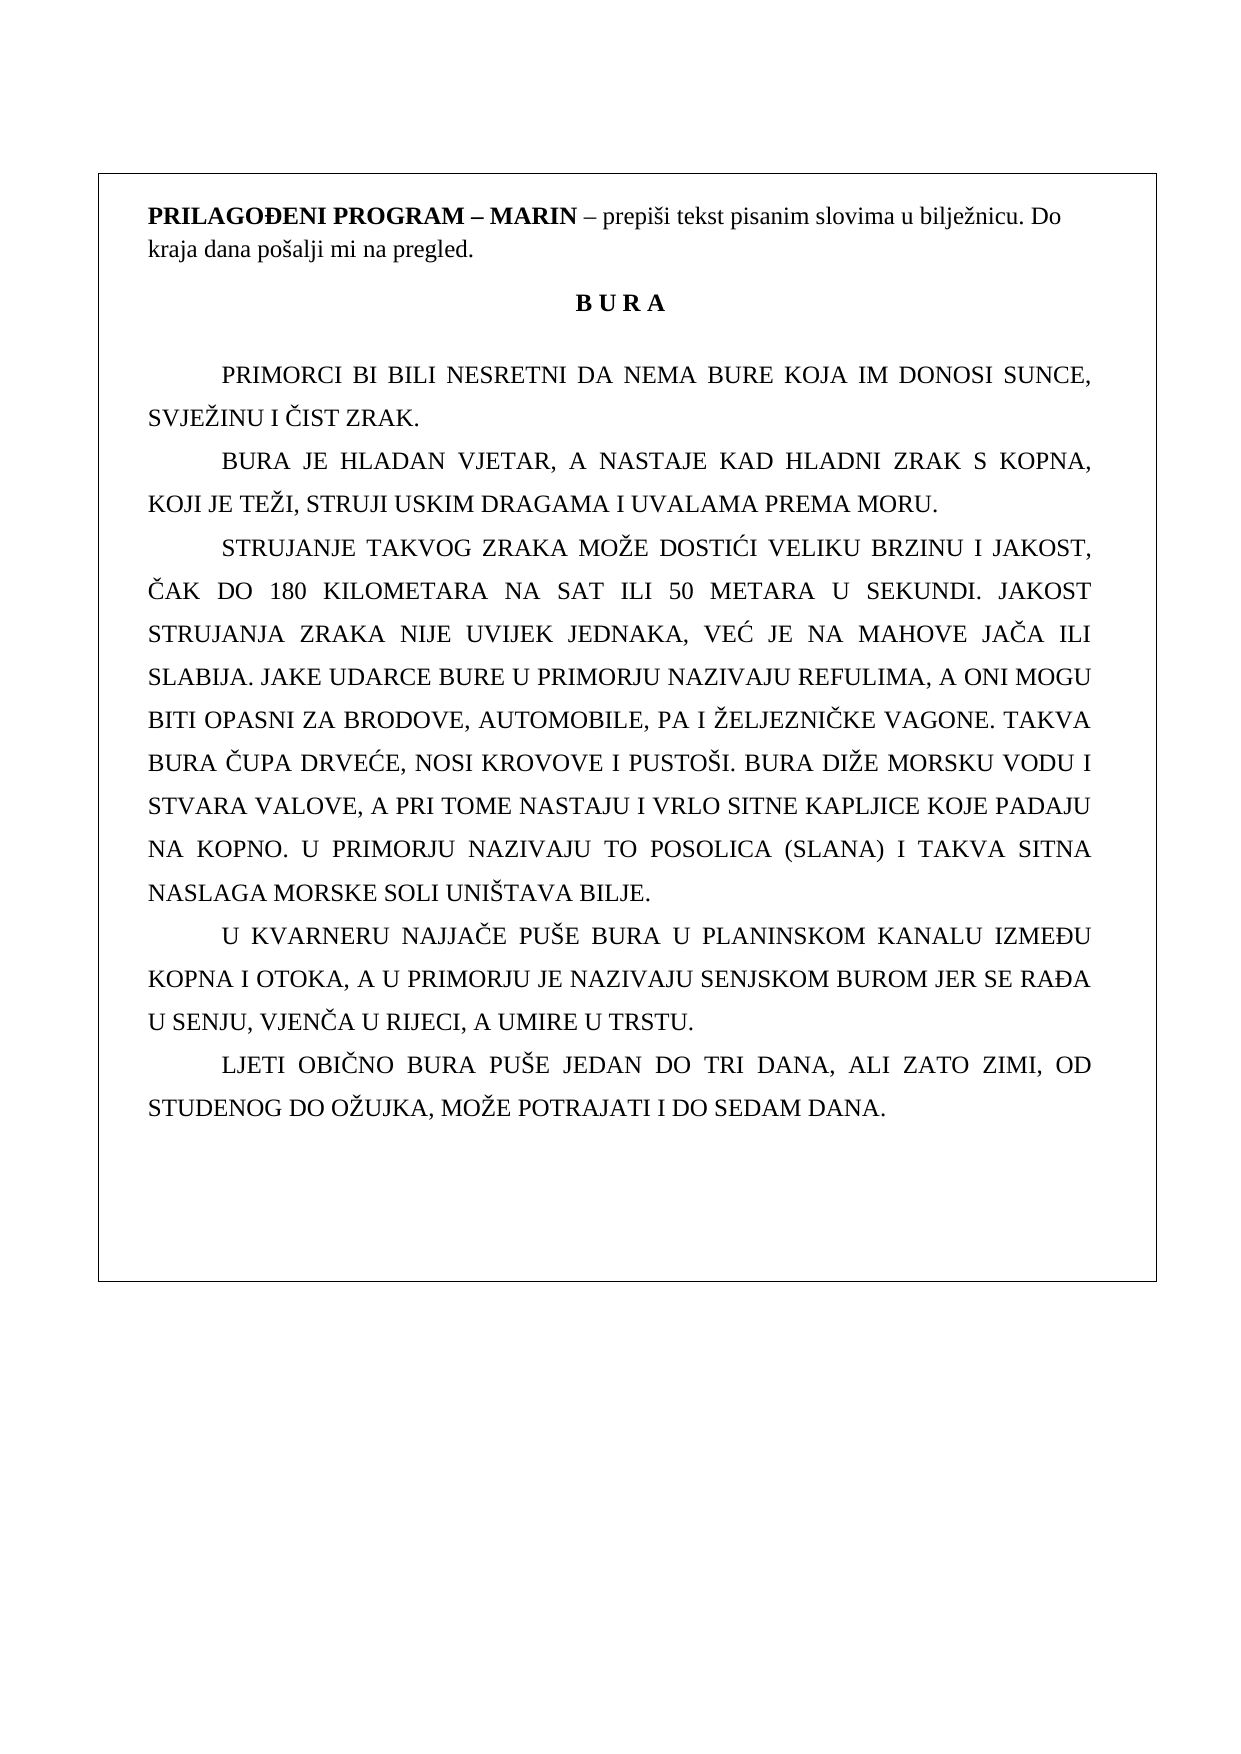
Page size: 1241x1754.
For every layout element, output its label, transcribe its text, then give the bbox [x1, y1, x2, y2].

text BURA JE HLADAN VJETAR, A NASTAJE KAD HLADNI ZRAK S KOPNA, KOJI JE TEŽI, STRUJI USKIM DRAGAMA I UVALAMA PREMA MORU. [148, 446, 1093, 518]
text U KVARNERU NAJJAČE PUŠE BURA U PLANINSKOM KANALU IZMEĐU KOPNA I OTOKA, A U PRIMORJU JE NAZIVAJU SENJSKOM BUROM JER SE RAĐA U SENJU, VJENČA U RIJECI, A UMIRE U TRSTU. [148, 921, 1093, 1036]
text PRIMORCI BI BILI NESRETNI DA NEMA BURE KOJA IM DONOSI SUNCE, SVJEŽINU I ČIST ZRAK. [148, 360, 1093, 432]
text STRUJANJE TAKVOG ZRAKA MOŽE DOSTIĆI VELIKU BRZINU I JAKOST, ČAK DO 180 KILOMETARA NA SAT ILI 50 METARA U SEKUNDI. JAKOST STRUJANJA ZRAKA NIJE UVIJEK JEDNAKA, VEĆ JE NA MAHOVE JAČA ILI SLABIJA. JAKE UDARCE BURE U PRIMORJU NAZIVAJU REFULIMA, A ONI MOGU BITI OPASNI ZA BRODOVE, AUTOMOBILE, PA I ŽELJEZNIČKE VAGONE. TAKVA BURA ČUPA DRVEĆE, NOSI KROVOVE I PUSTOŠI. BURA DIŽE MORSKU VODU I STVARA VALOVE, A PRI TOME NASTAJU I VRLO SITNE KAPLJICE KOJE PADAJU NA KOPNO. U PRIMORJU NAZIVAJU TO POSOLICA (SLANA) I TAKVA SITNA NASLAGA MORSKE SOLI UNIŠTAVA BILJE. [148, 533, 1093, 906]
title B U R A [148, 288, 1093, 317]
text LJETI OBIČNO BURA PUŠE JEDAN DO TRI DANA, ALI ZATO ZIMI, OD STUDENOG DO OŽUJKA, MOŽE POTRAJATI I DO SEDAM DANA. [148, 1050, 1093, 1122]
text PRILAGOĐENI PROGRAM – MARIN – prepiši tekst pisanim slovima u bilježnicu. Do kraja dana pošalji mi na pregled. [148, 201, 1093, 263]
